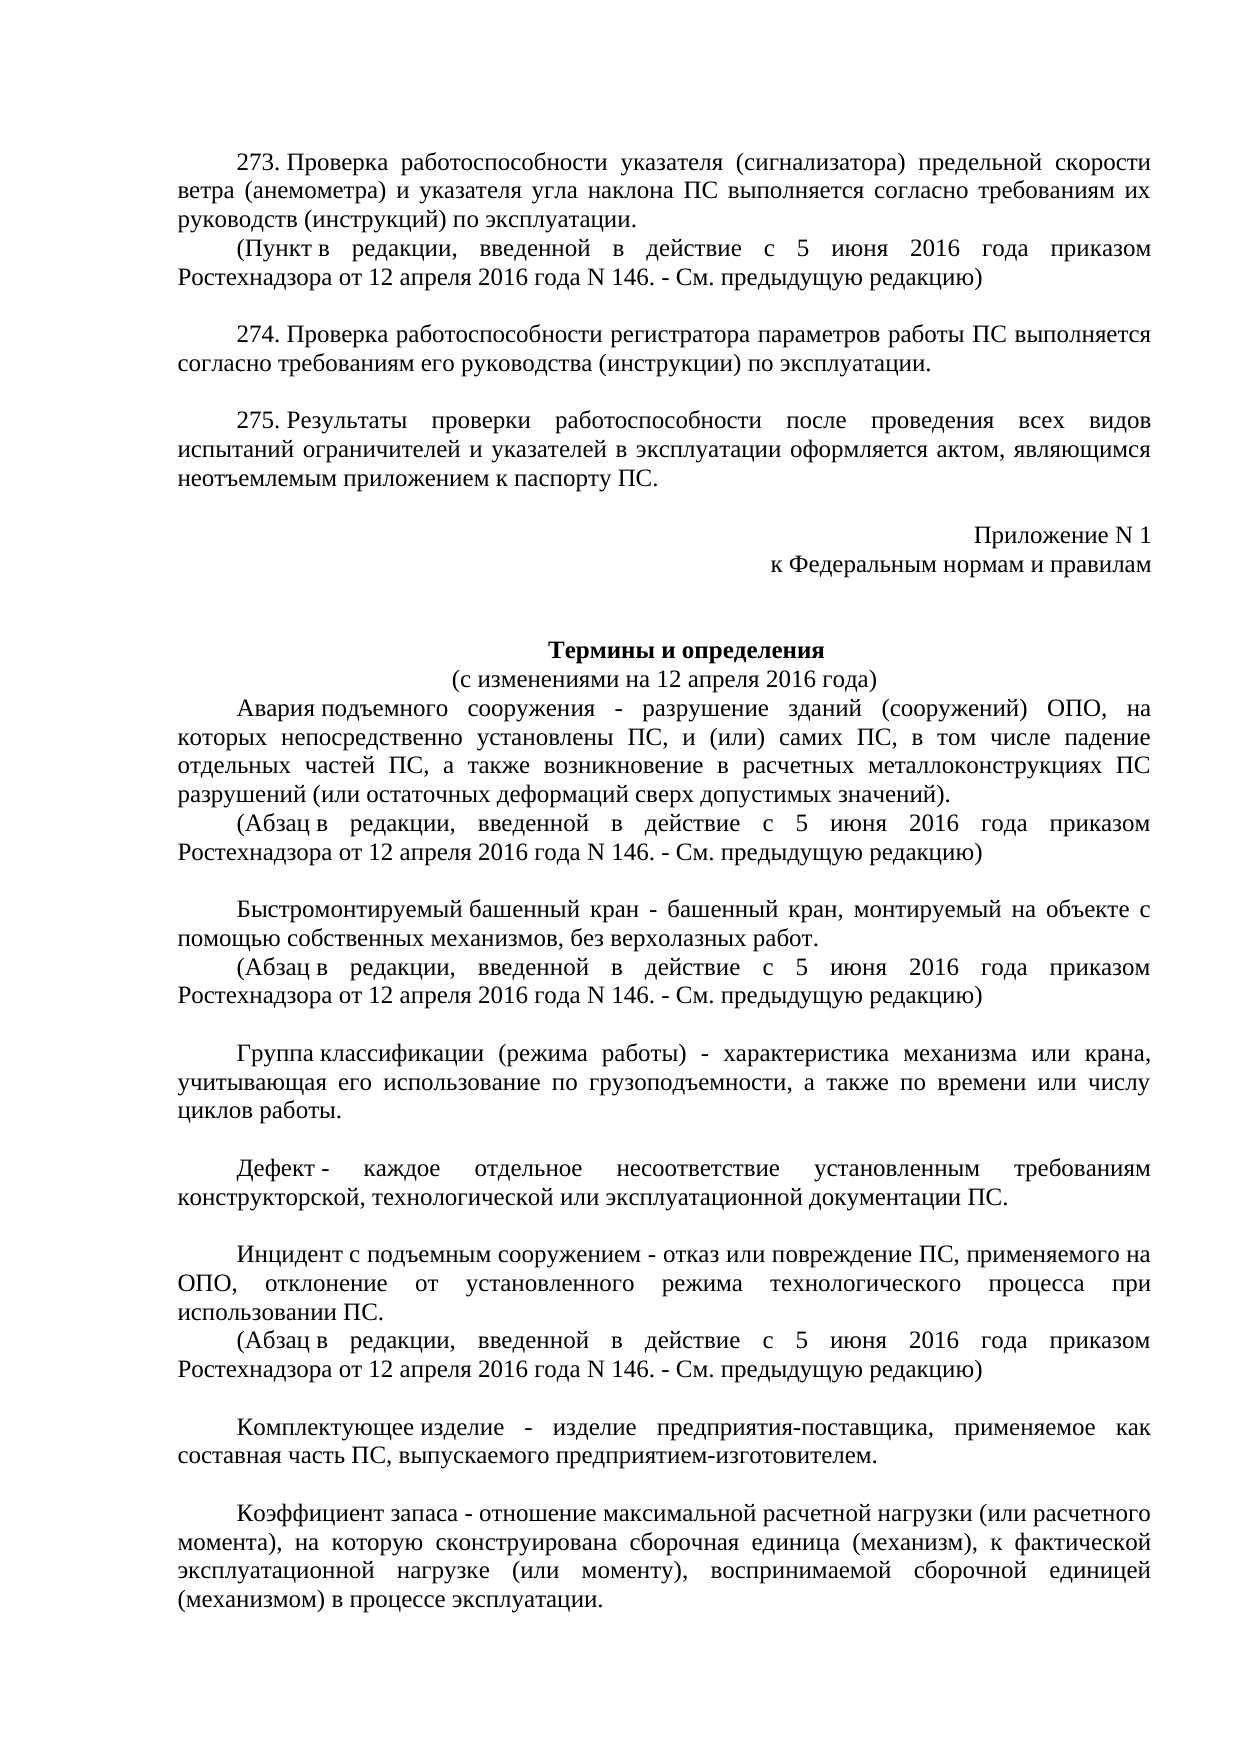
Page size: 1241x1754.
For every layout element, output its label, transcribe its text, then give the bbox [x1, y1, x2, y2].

text (Абзац в редакции, введенной в действие с 5 июня 2016 года приказом Ростехнадзора от 12 апреля 2016 года N 146. - См. предыдущую редакцию) [177, 1326, 1152, 1383]
text 273. Проверка работоспособности указателя (сигнализатора) предельной скорости ветра (анемометра) и указателя угла наклона ПС выполняется согласно требованиям их руководств (инструкций) по эксплуатации. [177, 147, 1152, 233]
text Дефект - каждое отдельное несоответствие установленным требованиям конструкторской, технологической или эксплуатационной документации ПС. [177, 1153, 1152, 1211]
text Инцидент с подъемным сооружением - отказ или повреждение ПС, применяемого на ОПО, отклонение от установленного режима технологического процесса при использовании ПС. [177, 1239, 1152, 1326]
text 274. Проверка работоспособности регистратора параметров работы ПС выполняется согласно требованиям его руководства (инструкции) по эксплуатации. [177, 319, 1152, 377]
text 275. Результаты проверки работоспособности после проведения всех видов испытаний ограничителей и указателей в эксплуатации оформляется актом, являющимся неотъемлемым приложением к паспорту ПС. [177, 406, 1152, 492]
text (Абзац в редакции, введенной в действие с 5 июня 2016 года приказом Ростехнадзора от 12 апреля 2016 года N 146. - См. предыдущую редакцию) [177, 808, 1152, 866]
text Комплектующее изделие - изделие предприятия-поставщика, применяемое как составная часть ПС, выпускаемого предприятием-изготовителем. [177, 1412, 1152, 1469]
text (Абзац в редакции, введенной в действие с 5 июня 2016 года приказом Ростехнадзора от 12 апреля 2016 года N 146. - См. предыдущую редакцию) [177, 952, 1152, 1009]
text Быстромонтируемый башенный кран - башенный кран, монтируемый на объекте с помощью собственных механизмов, без верхолазных работ. [177, 894, 1152, 952]
text Приложение N 1 [177, 521, 1152, 549]
text Авария подъемного сооружения - разрушение зданий (сооружений) ОПО, на которых непосредственно установлены ПС, и (или) самих ПС, в том числе падение отдельных частей ПС, а также возникновение в расчетных металлоконструкциях ПС разрушений (или остаточных деформаций сверх допустимых значений). [177, 693, 1152, 808]
text Коэффициент запаса - отношение максимальной расчетной нагрузки (или расчетного момента), на которую сконструирована сборочная единица (механизм), к фактической эксплуатационной нагрузке (или моменту), воспринимаемой сборочной единицей (механизмом) в процессе эксплуатации. [177, 1498, 1152, 1613]
text к Федеральным нормам и правилам [177, 549, 1152, 578]
text Термины и определения [177, 636, 1152, 664]
text (Пункт в редакции, введенной в действие с 5 июня 2016 года приказом Ростехнадзора от 12 апреля 2016 года N 146. - См. предыдущую редакцию) [177, 233, 1152, 291]
text (с изменениями на 12 апреля 2016 года) [177, 664, 1152, 693]
text Группа классификации (режима работы) - характеристика механизма или крана, учитывающая его использование по грузоподъемности, а также по времени или числу циклов работы. [177, 1038, 1152, 1124]
